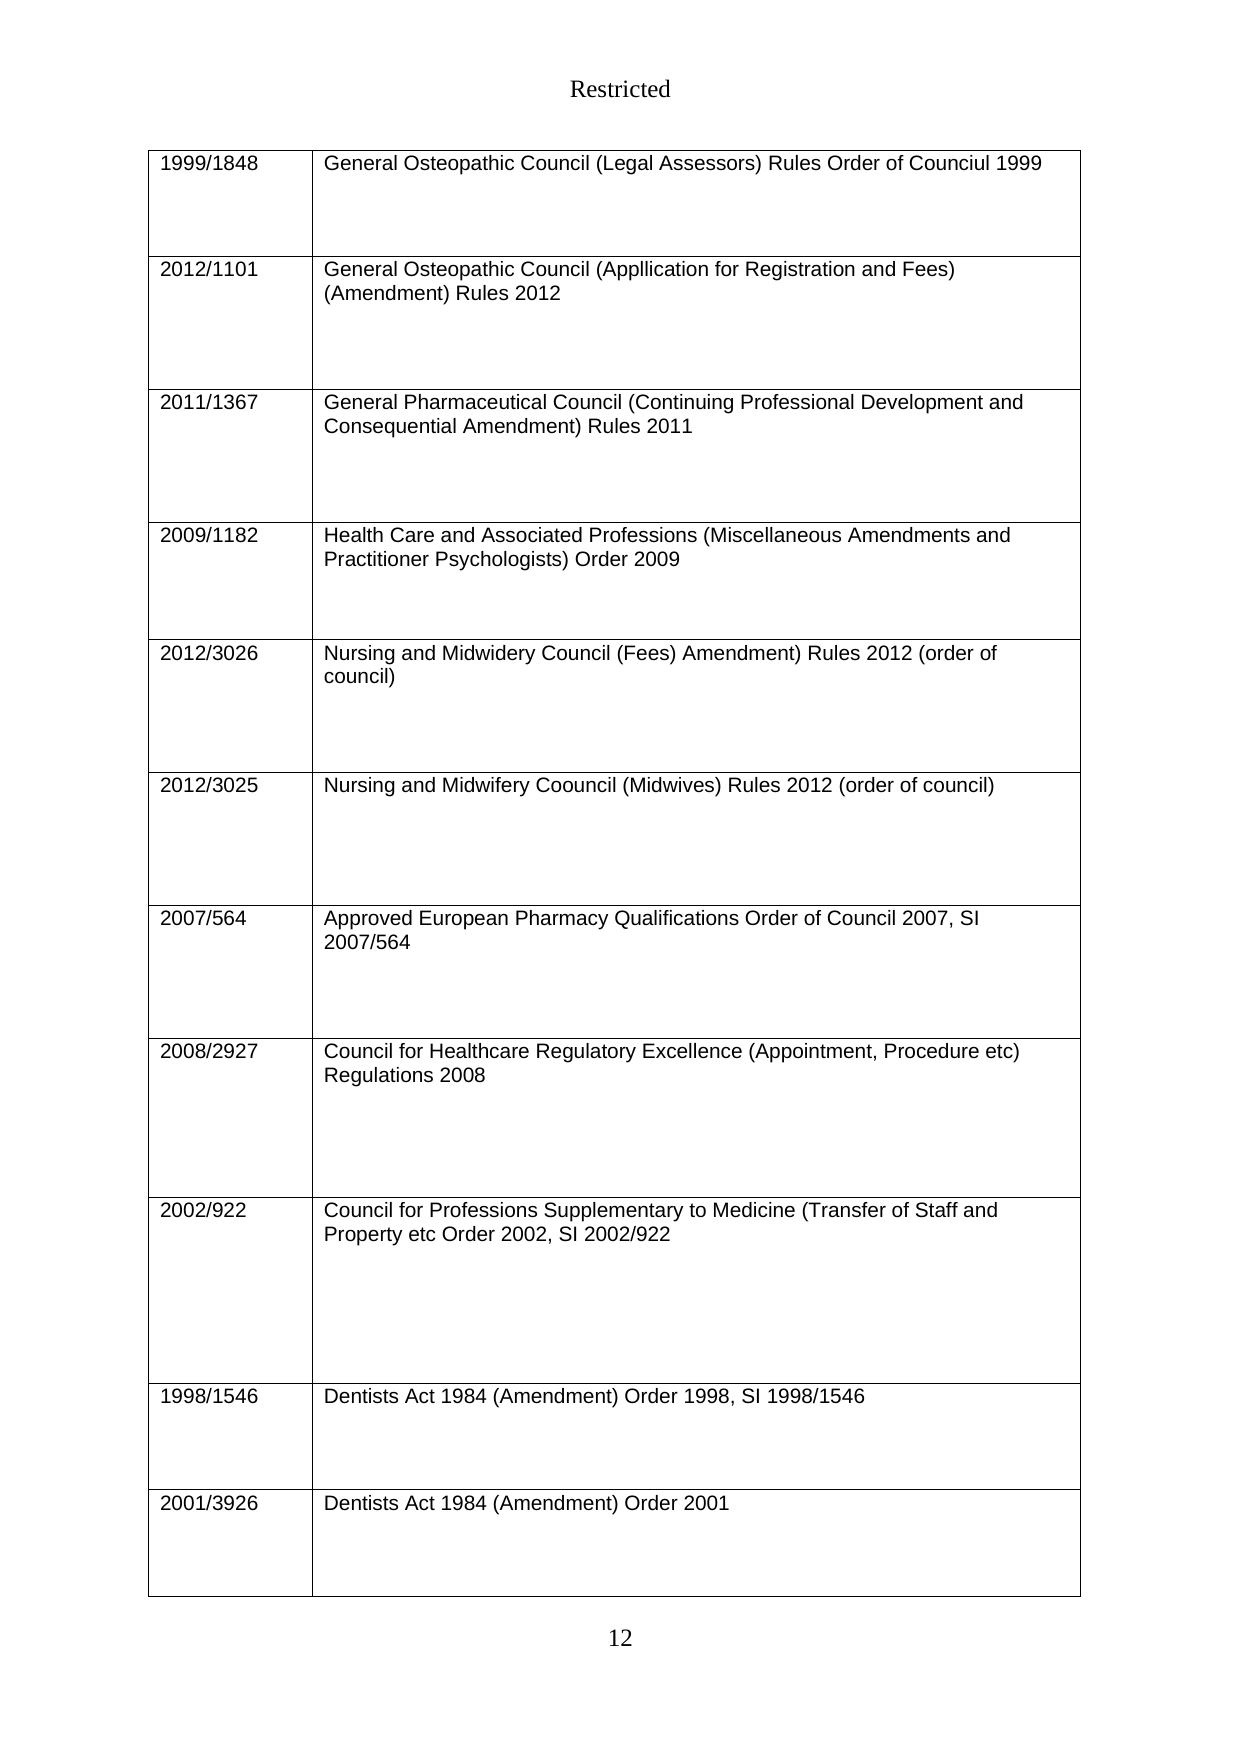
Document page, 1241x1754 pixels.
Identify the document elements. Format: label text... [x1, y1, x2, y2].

table_cell Dentists Act 1984 (Amendment) Order 2001 [313, 1490, 1080, 1596]
table_cell 2012/3025 [149, 773, 312, 905]
table_cell General Osteopathic Council (Legal Assessors) Rules Order of Counciul 1999 [313, 151, 1080, 256]
table_cell Council for Healthcare Regulatory Excellence (Appointment, Procedure etc) Regulations 2008 [313, 1039, 1080, 1197]
table_cell 2001/3926 [149, 1490, 312, 1596]
table_cell 2007/564 [149, 906, 312, 1038]
table_cell General Pharmaceutical Council (Continuing Professional Development and Consequential Amendment) Rules 2011 [313, 390, 1080, 522]
table_cell Nursing and Midwidery Council (Fees) Amendment) Rules 2012 (order of council) [313, 640, 1080, 772]
table_cell Council for Professions Supplementary to Medicine (Transfer of Staff and Property etc Order 2002, SI 2002/922 [313, 1198, 1080, 1383]
table_cell 1998/1546 [149, 1384, 312, 1489]
table_cell General Osteopathic Council (Appllication for Registration and Fees) (Amendment) Rules 2012 [313, 257, 1080, 389]
table_cell Health Care and Associated Professions (Miscellaneous Amendments and Practitioner Psychologists) Order 2009 [313, 523, 1080, 639]
table_cell 1999/1848 [149, 151, 312, 256]
table_cell Dentists Act 1984 (Amendment) Order 1998, SI 1998/1546 [313, 1384, 1080, 1489]
table_cell 2012/1101 [149, 257, 312, 389]
table_cell Nursing and Midwifery Coouncil (Midwives) Rules 2012 (order of council) [313, 773, 1080, 905]
table_cell 2012/3026 [149, 640, 312, 772]
table_cell 2008/2927 [149, 1039, 312, 1197]
table_cell 2011/1367 [149, 390, 312, 522]
table_cell Approved European Pharmacy Qualifications Order of Council 2007, SI 2007/564 [313, 906, 1080, 1038]
table_cell 2002/922 [149, 1198, 312, 1383]
table_cell 2009/1182 [149, 523, 312, 639]
